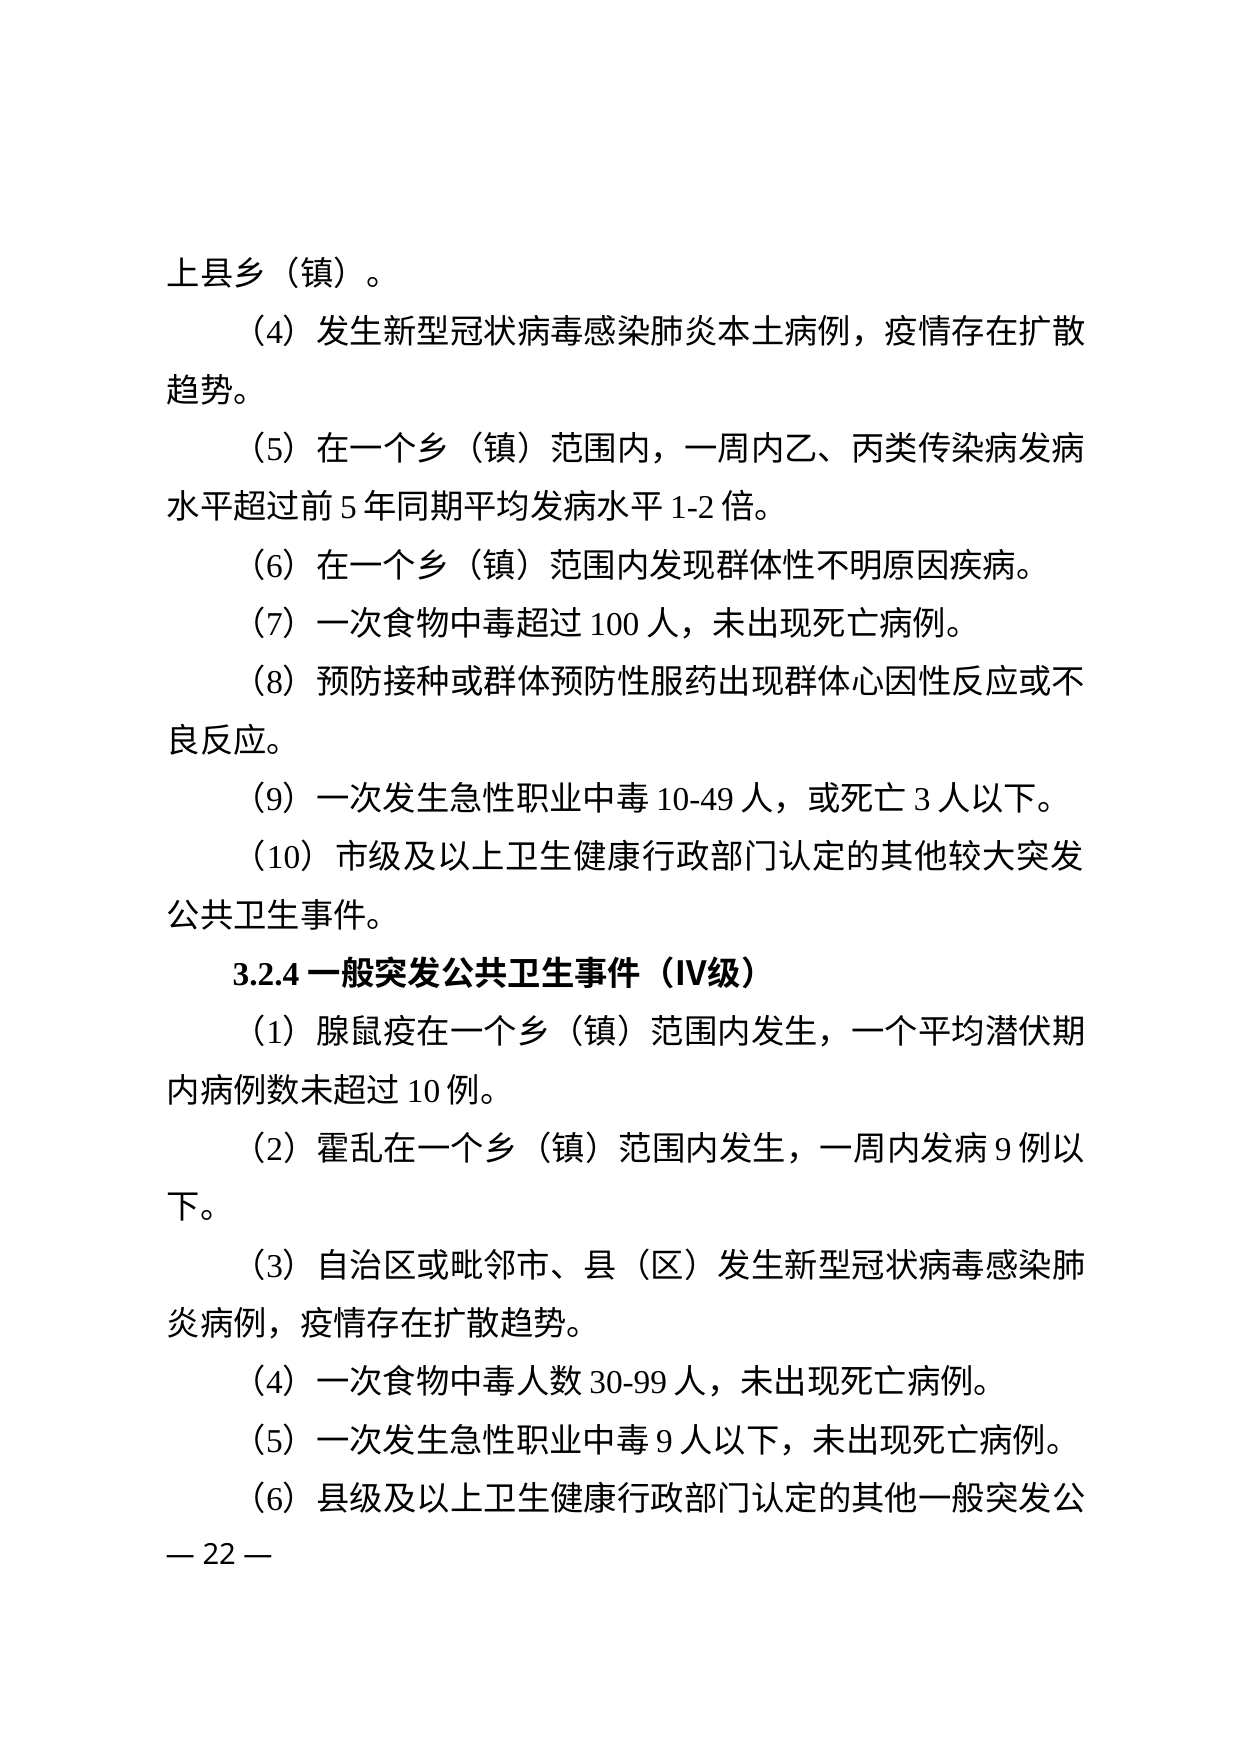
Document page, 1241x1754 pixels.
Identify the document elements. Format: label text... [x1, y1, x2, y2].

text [167, 239, 1085, 297]
text （2）霍乱在一个乡（镇）范围内发生，一周内发病9例以下。 [167, 1114, 1085, 1230]
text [167, 1464, 1085, 1522]
text （9）一次发生急性职业中毒10-49人，或死亡3人以下。 [167, 764, 1085, 822]
text （4）一次食物中毒人数30-99人，未出现死亡病例。 [167, 1347, 1085, 1405]
text （8）预防接种或群体预防性服药出现群体心因性反应或不良反应。 [167, 647, 1085, 764]
text （4）发生新型冠状病毒感染肺炎本土病例，疫情存在扩散趋势。 [167, 297, 1085, 414]
text （6）在一个乡（镇）范围内发现群体性不明原因疾病。 [167, 530, 1085, 589]
text （3）自治区或毗邻市、县（区）发生新型冠状病毒感染肺炎病例，疫情存在扩散趋势。 [167, 1230, 1085, 1347]
text （10）市级及以上卫生健康行政部门认定的其他较大突发公共卫生事件。 [167, 822, 1085, 939]
text 3.2.4 一般突发公共卫生事件（Ⅳ级） [167, 939, 1085, 997]
text （7）一次食物中毒超过100人，未出现死亡病例。 [167, 589, 1085, 647]
text （1）腺鼠疫在一个乡（镇）范围内发生，一个平均潜伏期内病例数未超过10例。 [167, 997, 1085, 1114]
text （5）在一个乡（镇）范围内，一周内乙、丙类传染病发病水平超过前5年同期平均发病水平1-2倍。 [167, 414, 1085, 530]
text （5）一次发生急性职业中毒9人以下，未出现死亡病例。 [167, 1405, 1085, 1464]
